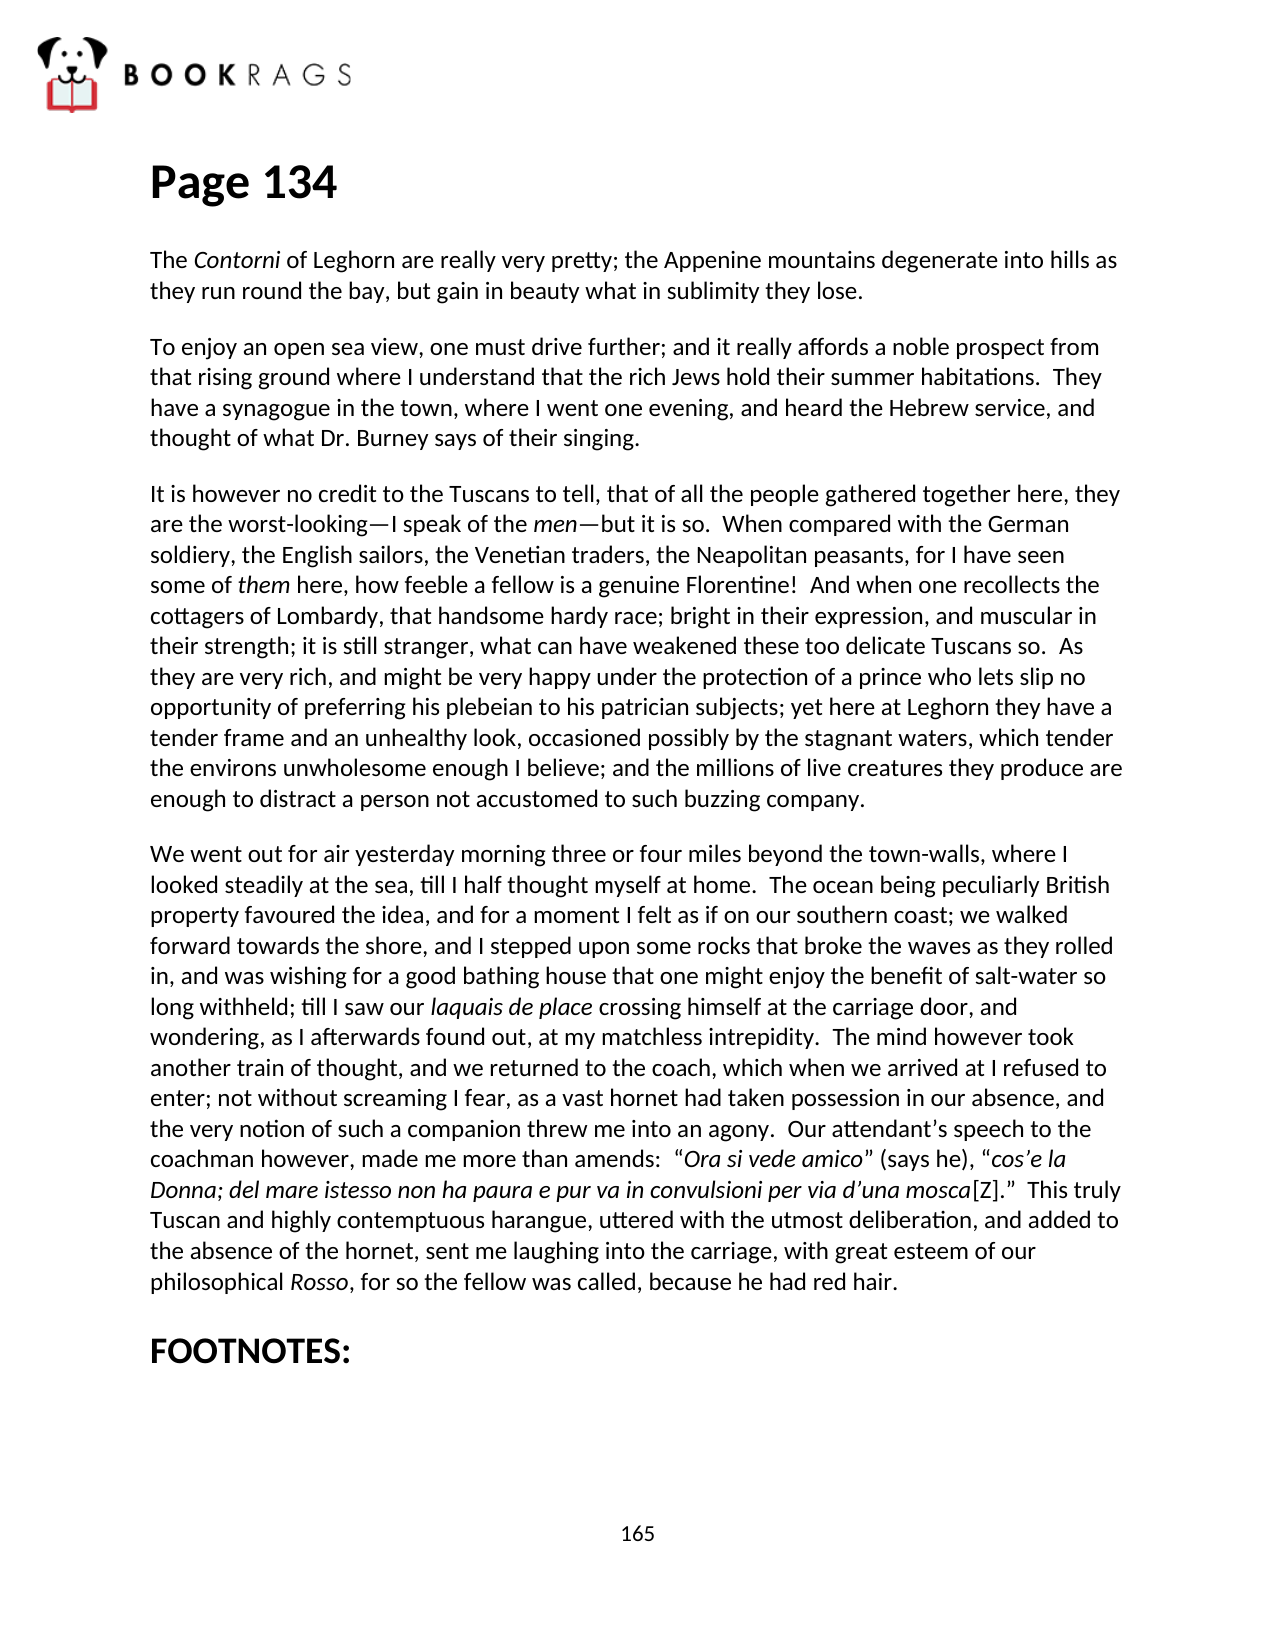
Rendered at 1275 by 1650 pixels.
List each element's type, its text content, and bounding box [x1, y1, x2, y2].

text To enjoy an open sea view, one must drive further; and it really affords a noble prospect from that rising ground where I understand that the rich Jews hold their summer habitations. They have a synagogue in the town, where I went one evening, and heard the Hebrew service, and thought of what Dr. Burney says of their singing. [150, 331, 1125, 453]
text Page 134 [150, 150, 1125, 211]
text It is however no credit to the Tuscans to tell, that of all the people gathered together here, they are the worst-looking—­I speak of the men—­but it is so. When compared with the German soldiery, the English sailors, the Venetian traders, the Neapolitan peasants, for I have seen some of them here, how feeble a fellow is a genuine Florentine! And when one recollects the cottagers of Lombardy, that handsome hardy race; bright in their expression, and muscular in their strength; it is still stranger, what can have weakened these too delicate Tuscans so. As they are very rich, and might be very happy under the protection of a prince who lets slip no opportunity of preferring his plebeian to his patrician subjects; yet here at Leghorn they have a tender frame and an unhealthy look, occasioned possibly by the stagnant waters, which tender the environs unwholesome enough I believe; and the millions of live creatures they produce are enough to distract a person not accustomed to such buzzing company. [150, 478, 1125, 813]
text The Contorni of Leghorn are really very pretty; the Appenine mountains degenerate into hills as they run round the bay, but gain in beauty what in sublimity they lose. [150, 244, 1125, 306]
text We went out for air yesterday morning three or four miles beyond the town-walls, where I looked steadily at the sea, till I half thought myself at home. The ocean being peculiarly British property favoured the idea, and for a moment I felt as if on our southern coast; we walked forward towards the shore, and I stepped upon some rocks that broke the waves as they rolled in, and was wishing for a good bathing house that one might enjoy the benefit of salt-water so long withheld; till I saw our laquais de place crossing himself at the carriage door, and wondering, as I afterwards found out, at my matchless intrepidity. The mind however took another train of thought, and we returned to the coach, which when we arrived at I refused to enter; not without screaming I fear, as a vast hornet had taken possession in our absence, and the very notion of such a companion threw me into an agony. Our attendant’s speech to the coachman however, made me more than amends: “Ora si vede amico” (says he), “cos’e la Donna; del mare istesso non ha paura e pur va in convulsioni per via d’una mosca[Z].” This truly Tuscan and highly contemptuous harangue, uttered with the utmost deliberation, and added to the absence of the hornet, sent me laughing into the carriage, with great esteem of our philosophical Rosso, for so the fellow was called, because he had red hair. [150, 838, 1125, 1296]
text FOOTNOTES: [150, 1327, 1125, 1373]
picture [37, 37, 351, 113]
